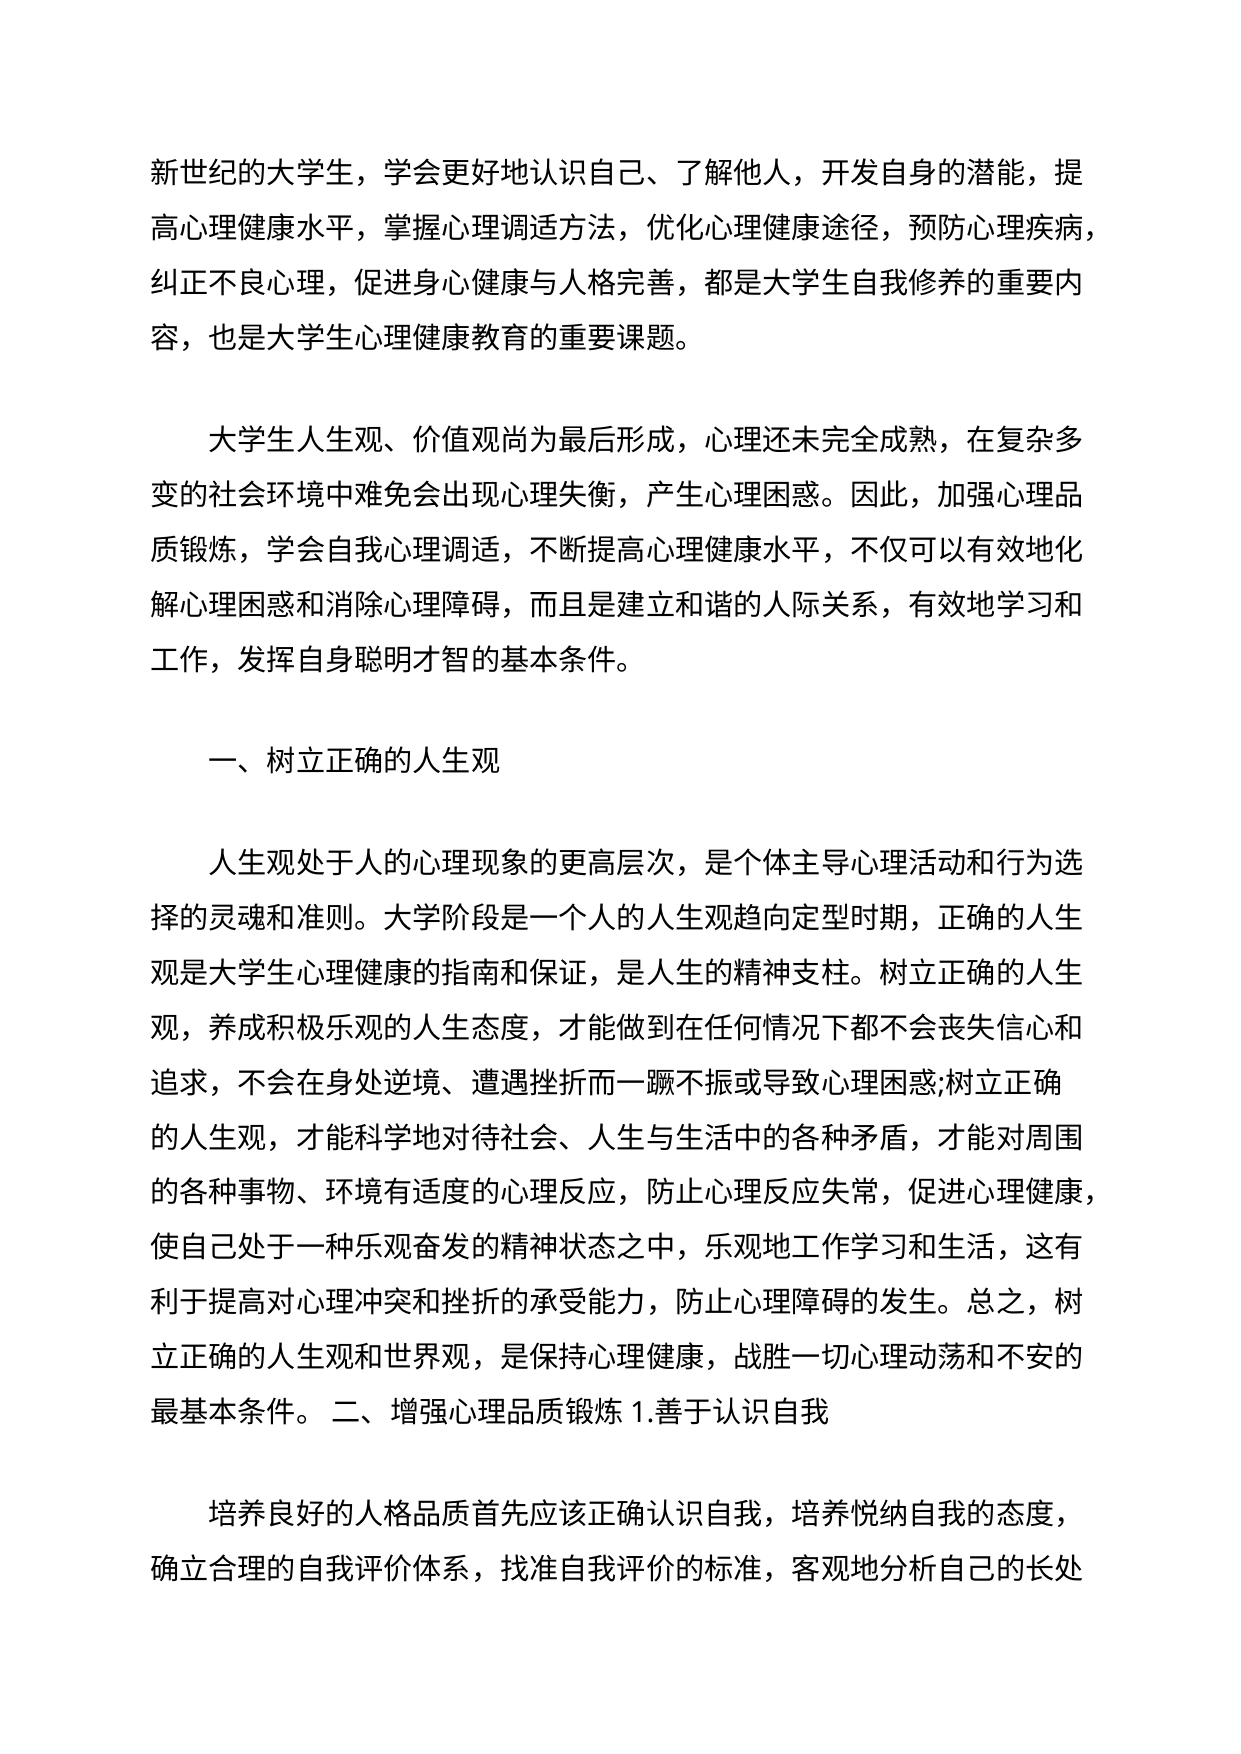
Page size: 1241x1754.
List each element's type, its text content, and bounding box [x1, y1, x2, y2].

text 一、树立正确的人生观 [150, 738, 1090, 780]
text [150, 150, 1090, 357]
text 人生观处于人的心理现象的更高层次，是个体主导心理活动和行为选择的灵魂和准则。大学阶段是一个人的人生观趋向定型时期，正确的人生观是大学生心理健康的指南和保证，是人生的精神支柱。树立正确的人生观，养成积极乐观的人生态度，才能做到在任何情况下都不会丧失信心和追求，不会在身处逆境、遭遇挫折而一蹶不振或导致心理困惑;树立正确的人生观，才能科学地对待社会、人生与生活中的各种矛盾，才能对周围的各种事物、环境有适度的心理反应，防止心理反应失常，促进心理健康，使自己处于一种乐观奋发的精神状态之中，乐观地工作学习和生活，这有利于提高对心理冲突和挫折的承受能力，防止心理障碍的发生。总之，树立正确的人生观和世界观，是保持心理健康，战胜一切心理动荡和不安的最基本条件。 二、增强心理品质锻炼 1.善于认识自我 [150, 839, 1090, 1431]
text 大学生人生观、价值观尚为最后形成，心理还未完全成熟，在复杂多变的社会环境中难免会出现心理失衡，产生心理困惑。因此，加强心理品质锻炼，学会自我心理调适，不断提高心理健康水平，不仅可以有效地化解心理困惑和消除心理障碍，而且是建立和谐的人际关系，有效地学习和工作，发挥自身聪明才智的基本条件。 [150, 416, 1090, 678]
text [150, 1491, 1090, 1588]
